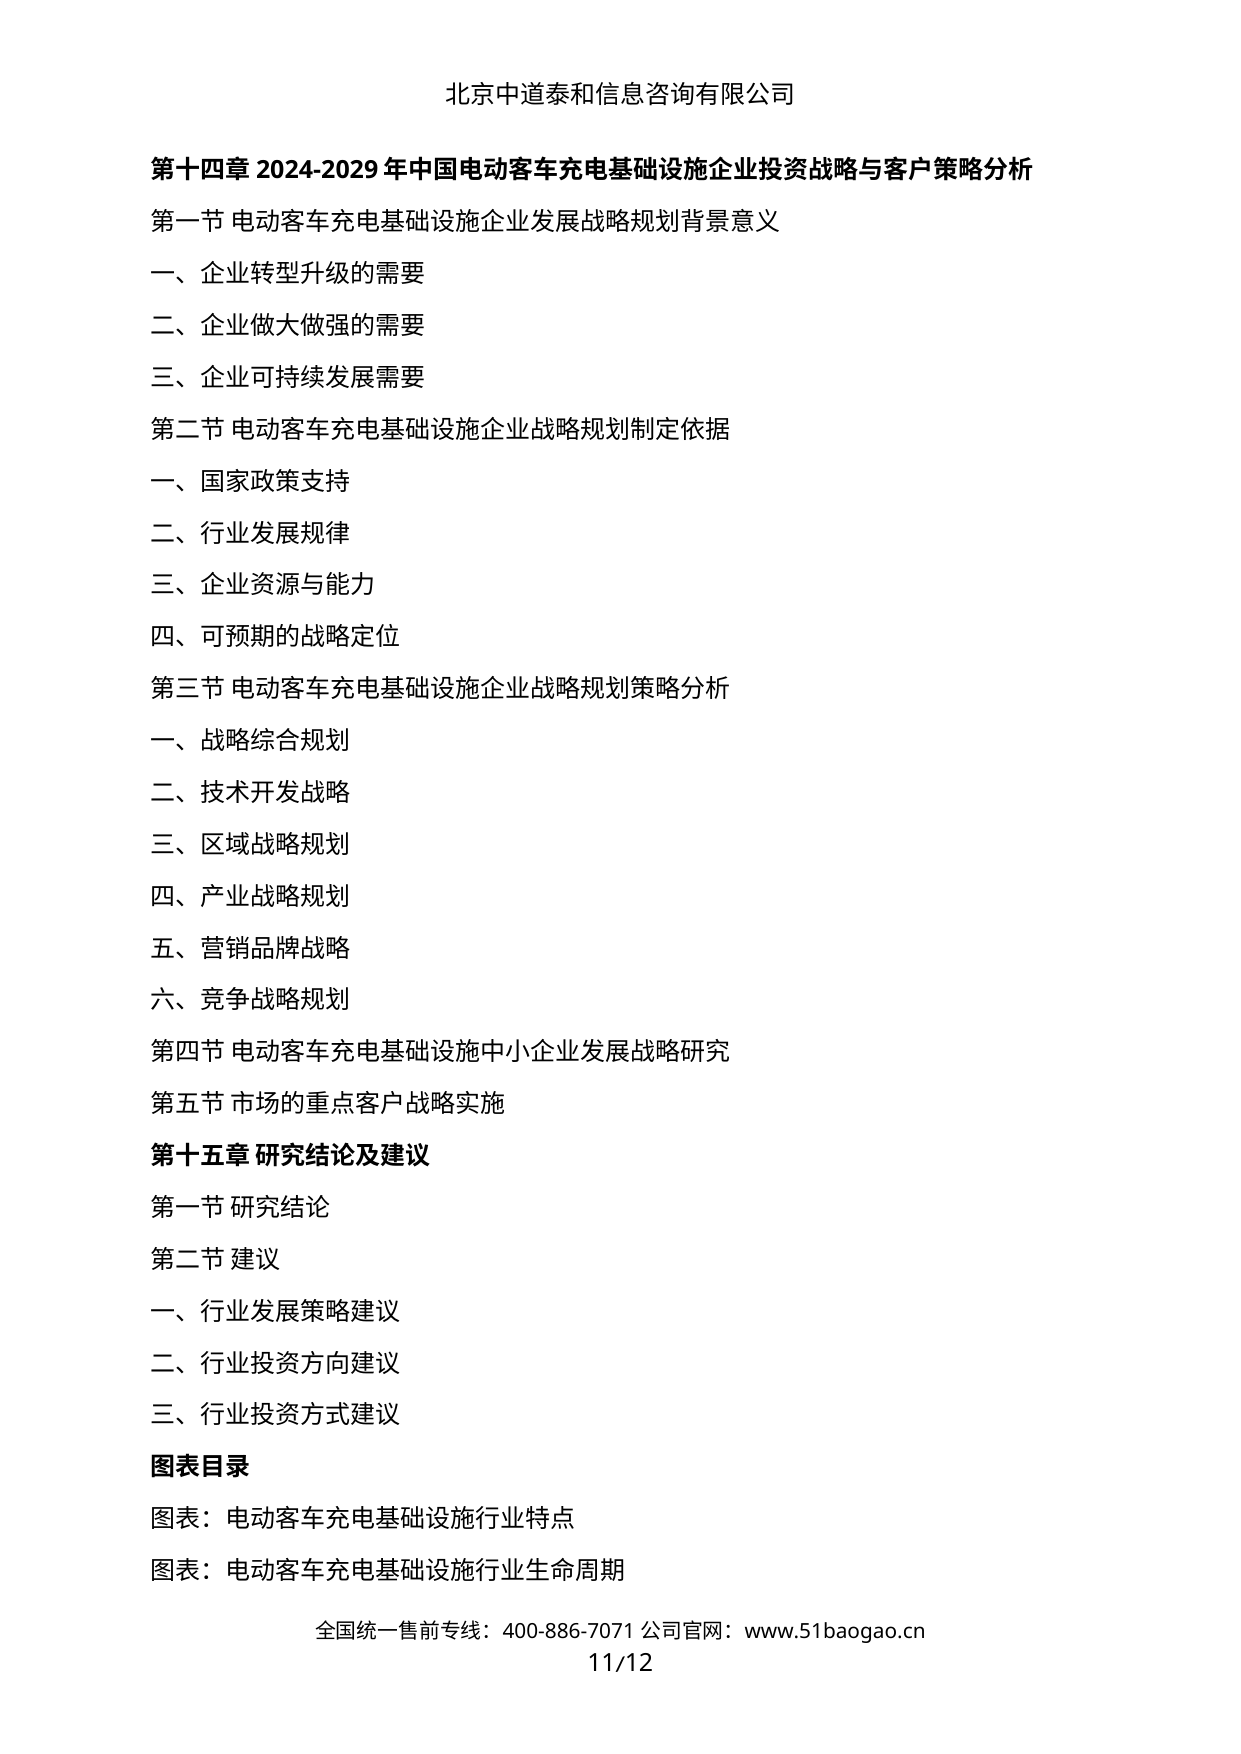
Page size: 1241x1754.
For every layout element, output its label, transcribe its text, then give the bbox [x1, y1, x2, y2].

text 第三节 电动客车充电基础设施企业战略规划策略分析 [150, 669, 1090, 705]
text 四、可预期的战略定位 [150, 617, 1090, 653]
text 二、企业做大做强的需要 [150, 306, 1090, 342]
text 一、战略综合规划 [150, 721, 1090, 757]
text 第一节 研究结论 [150, 1187, 1090, 1224]
text 一、行业发展策略建议 [150, 1291, 1090, 1327]
text 一、国家政策支持 [150, 461, 1090, 497]
text 三、区域战略规划 [150, 824, 1090, 861]
text 第四节 电动客车充电基础设施中小企业发展战略研究 [150, 1032, 1090, 1068]
text 四、产业战略规划 [150, 876, 1090, 912]
text 第二节 建议 [150, 1239, 1090, 1276]
text 五、营销品牌战略 [150, 928, 1090, 964]
text 第十五章 研究结论及建议 [150, 1136, 1090, 1172]
text 六、竞争战略规划 [150, 980, 1090, 1016]
text 第一节 电动客车充电基础设施企业发展战略规划背景意义 [150, 202, 1090, 238]
text 图表目录 [150, 1447, 1090, 1483]
text 三、企业可持续发展需要 [150, 357, 1090, 394]
text 二、行业发展规律 [150, 513, 1090, 549]
text 图表：电动客车充电基础设施行业生命周期 [150, 1551, 1090, 1587]
text 第十四章 2024-2029年中国电动客车充电基础设施企业投资战略与客户策略分析 [150, 150, 1090, 186]
text 第二节 电动客车充电基础设施企业战略规划制定依据 [150, 409, 1090, 446]
text 一、企业转型升级的需要 [150, 254, 1090, 290]
text 三、行业投资方式建议 [150, 1395, 1090, 1431]
text 二、技术开发战略 [150, 772, 1090, 809]
text 三、企业资源与能力 [150, 565, 1090, 601]
text 图表：电动客车充电基础设施行业特点 [150, 1499, 1090, 1535]
text 二、行业投资方向建议 [150, 1343, 1090, 1379]
text 第五节 市场的重点客户战略实施 [150, 1084, 1090, 1120]
